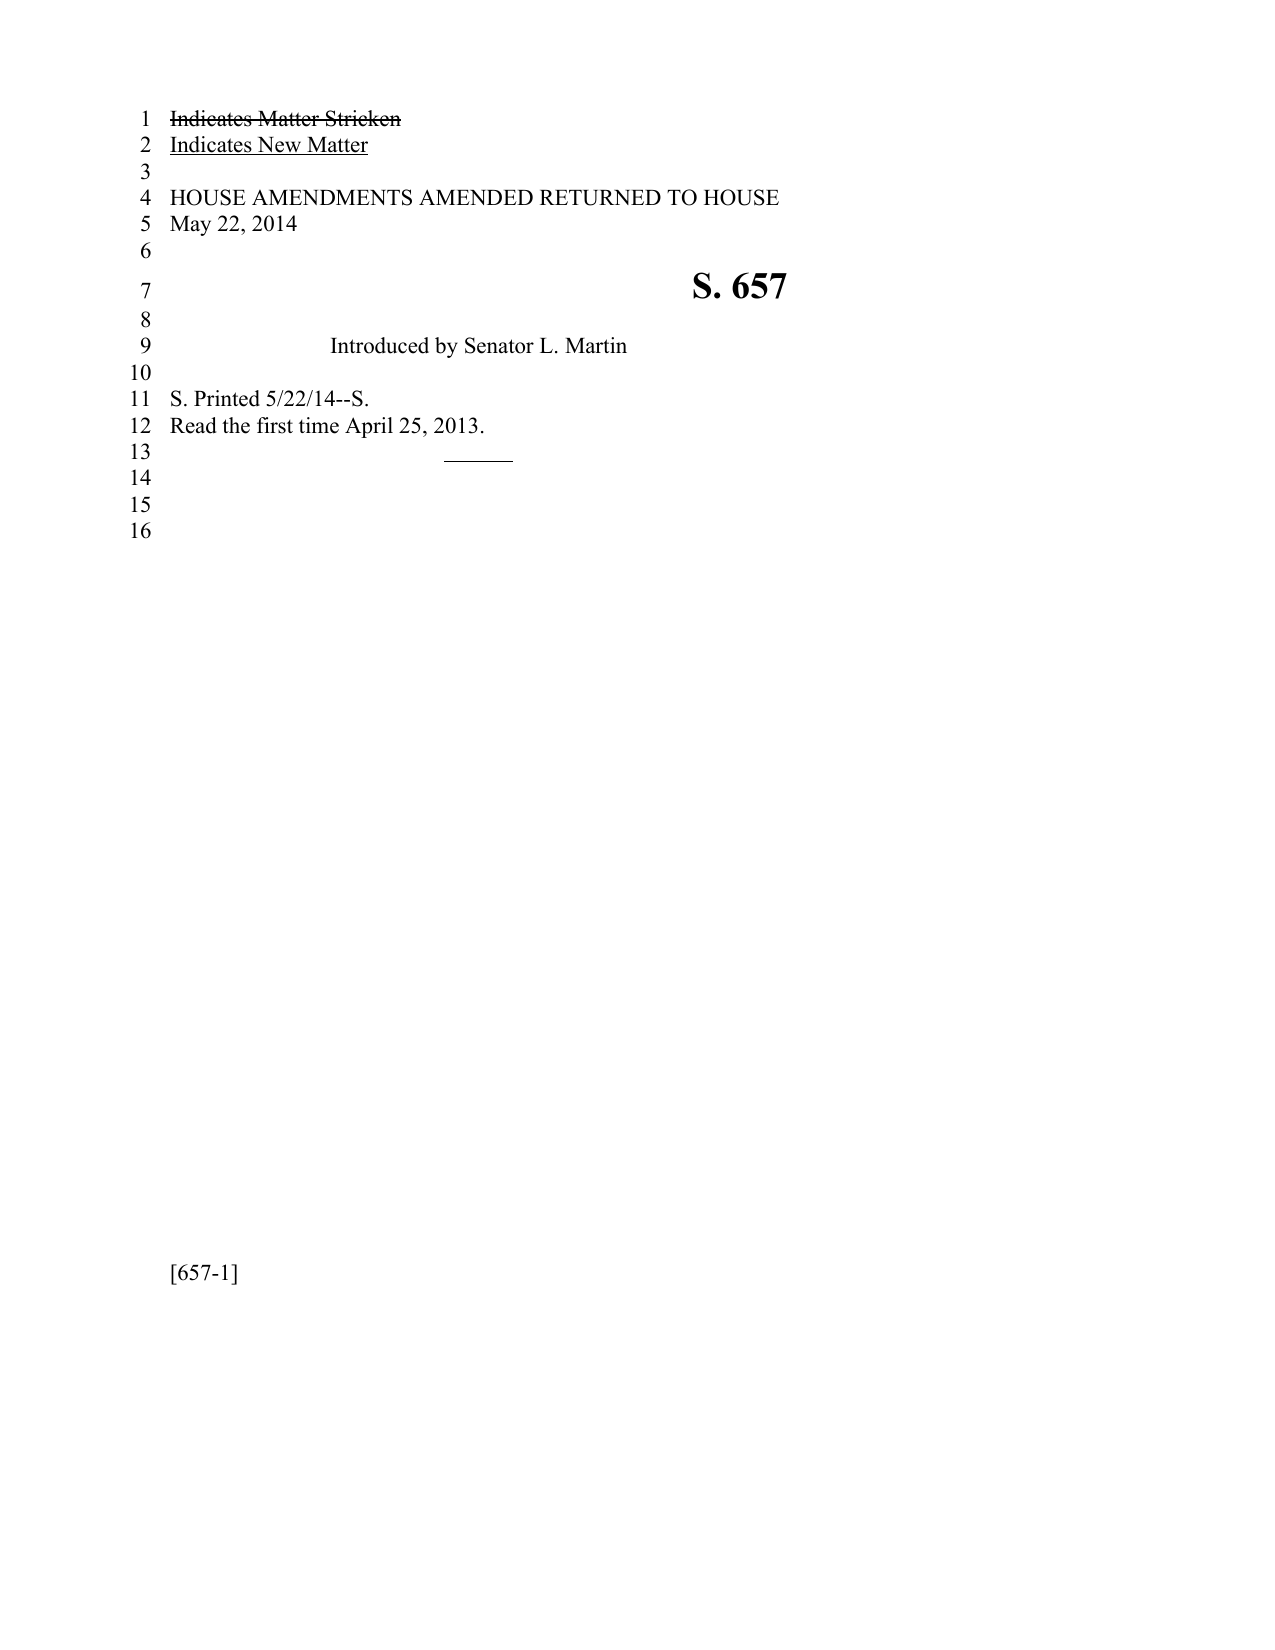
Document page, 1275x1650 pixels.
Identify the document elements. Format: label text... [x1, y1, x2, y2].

text Indicates Matter Stricken [169, 105, 787, 131]
text Introduced by Senator L. Martin [169, 333, 787, 359]
text Read the first time April 25, 2013. [169, 412, 787, 438]
text May 22, 2014 [169, 210, 787, 237]
text S. Printed 5/22/14--S. [169, 385, 787, 412]
text S. 657 [169, 263, 787, 306]
text HOUSE AMENDMENTS AMENDED RETURNED TO HOUSE [169, 184, 787, 210]
text Indicates New Matter [169, 131, 787, 158]
